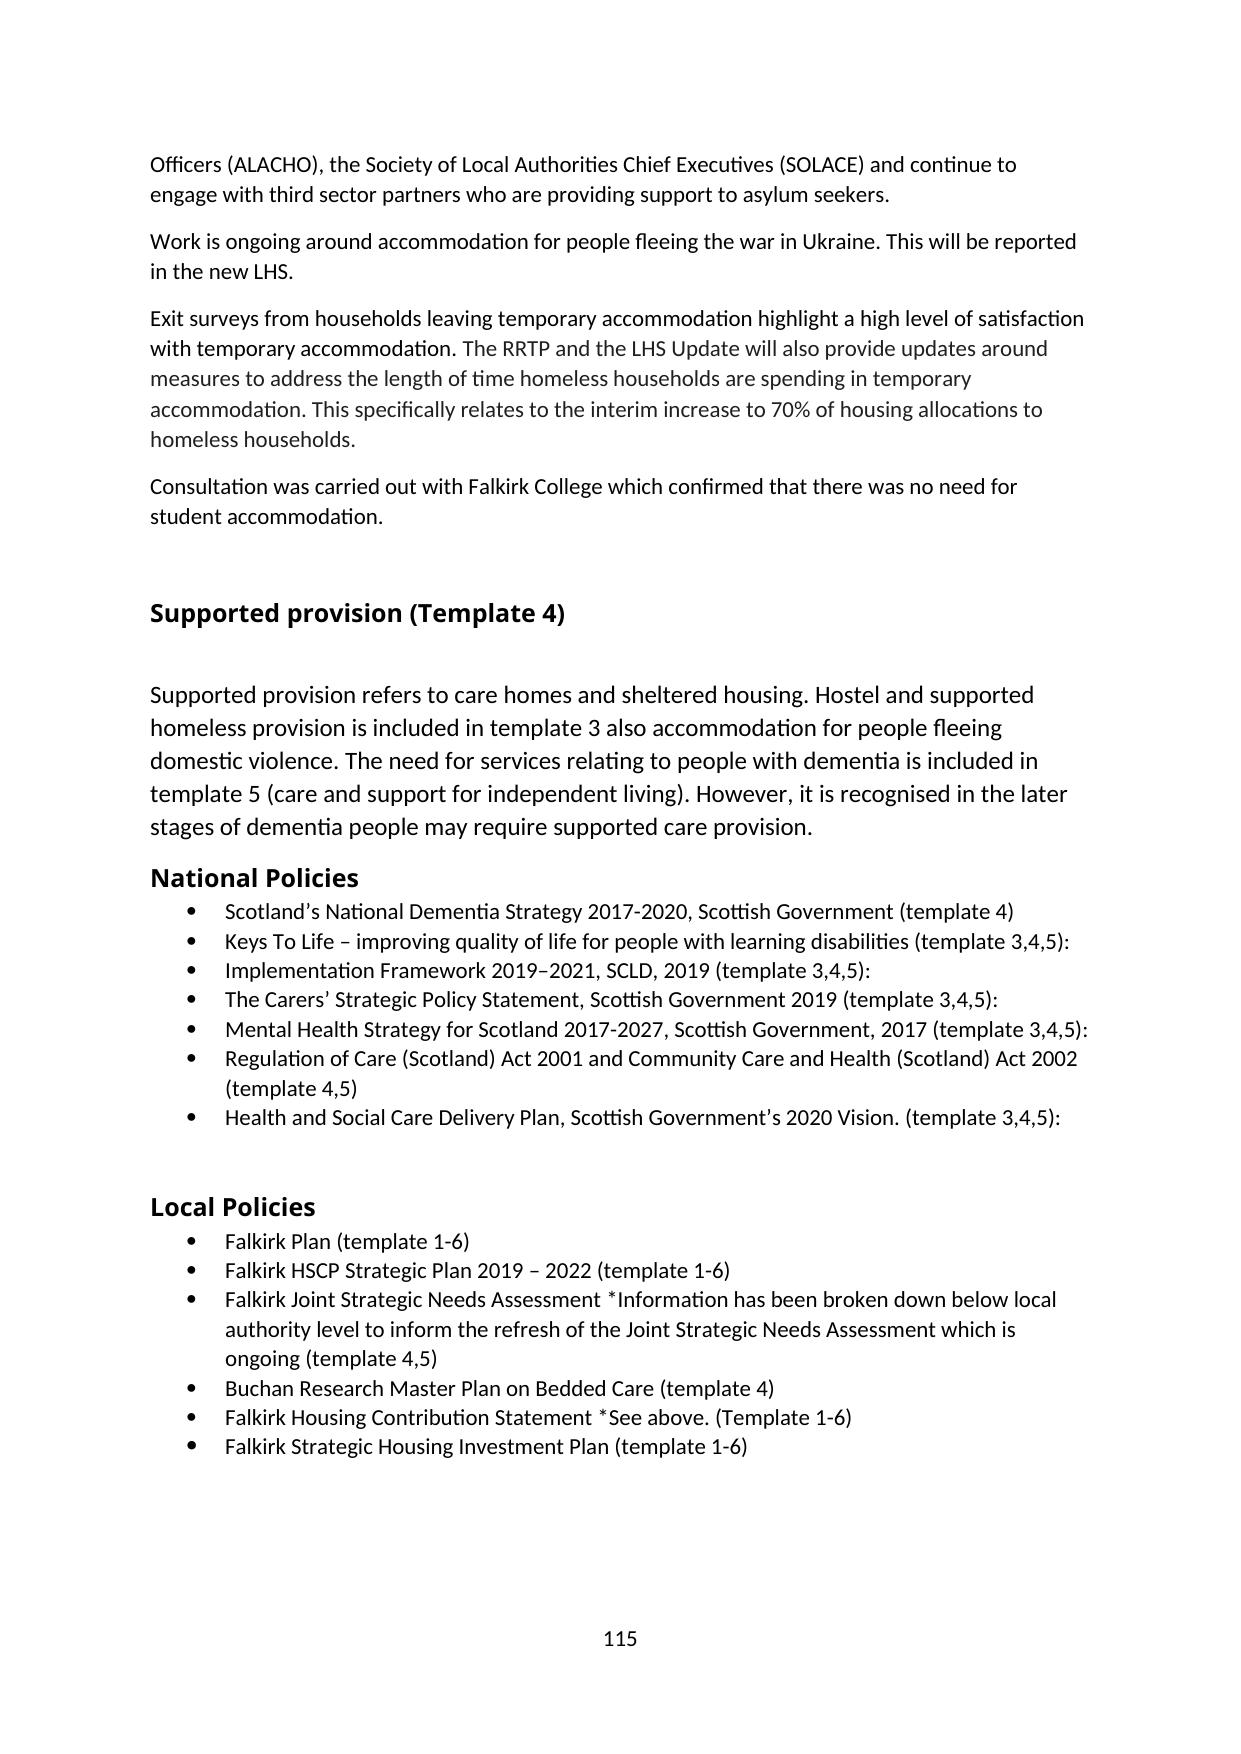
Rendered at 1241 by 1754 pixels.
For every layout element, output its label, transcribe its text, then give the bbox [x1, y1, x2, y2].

text Exit surveys from households leaving temporary accommodation highlight a high level of satisfaction with temporary accommodation. The RRTP and the LHS Update will also provide updates around measures to address the length of time homeless households are spending in temporary accommodation. This specifically relates to the interim increase to 70% of housing allocations to homeless households. [150, 304, 1090, 453]
subtitle Supported provision (Template 4) [150, 596, 1090, 630]
list Falkirk Joint Strategic Needs Assessment *Information has been broken down below local authority level to inform the refresh of the Joint Strategic Needs Assessment which is ongoing (template 4,5) [187, 1286, 1090, 1372]
subtitle National Policies [150, 861, 1090, 895]
list Regulation of Care (Scotland) Act 2001 and Community Care and Health (Scotland) Act 2002 (template 4,5) [187, 1044, 1090, 1102]
list Falkirk Plan (template 1-6) [187, 1227, 1090, 1255]
list Buchan Research Master Plan on Bedded Care (template 4) [187, 1374, 1090, 1402]
list Falkirk Strategic Housing Investment Plan (template 1-6) [187, 1432, 1090, 1461]
list Falkirk Housing Contribution Statement *See above. (Template 1-6) [187, 1403, 1090, 1431]
list Scotland’s National Dementia Strategy 2017-2020, Scottish Government (template 4) [187, 897, 1090, 926]
list Mental Health Strategy for Scotland 2017-2027, Scottish Government, 2017 (template 3,4,5): [187, 1015, 1090, 1043]
subtitle Local Policies [150, 1190, 1090, 1224]
list Falkirk HSCP Strategic Plan 2019 – 2022 (template 1-6) [187, 1256, 1090, 1284]
text Work is ongoing around accommodation for people fleeing the war in Ukraine. This will be reported in the new LHS. [150, 227, 1090, 285]
list Keys To Life – improving quality of life for people with learning disabilities (template 3,4,5): [187, 927, 1090, 955]
list Implementation Framework 2019–2021, SCLD, 2019 (template 3,4,5): [187, 956, 1090, 984]
text Supported provision refers to care homes and sheltered housing. Hostel and supported homeless provision is included in template 3 also accommodation for people fleeing domestic violence. The need for services relating to people with dementia is included in template 5 (care and support for independent living). However, it is recognised in the later stages of dementia people may require supported care provision. [150, 679, 1090, 842]
text Consultation was carried out with Falkirk College which confirmed that there was no need for student accommodation. [150, 472, 1090, 530]
list The Carers’ Strategic Policy Statement, Scottish Government 2019 (template 3,4,5): [187, 986, 1090, 1014]
list Health and Social Care Delivery Plan, Scottish Government’s 2020 Vision. (template 3,4,5): [187, 1103, 1090, 1131]
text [150, 150, 1090, 208]
